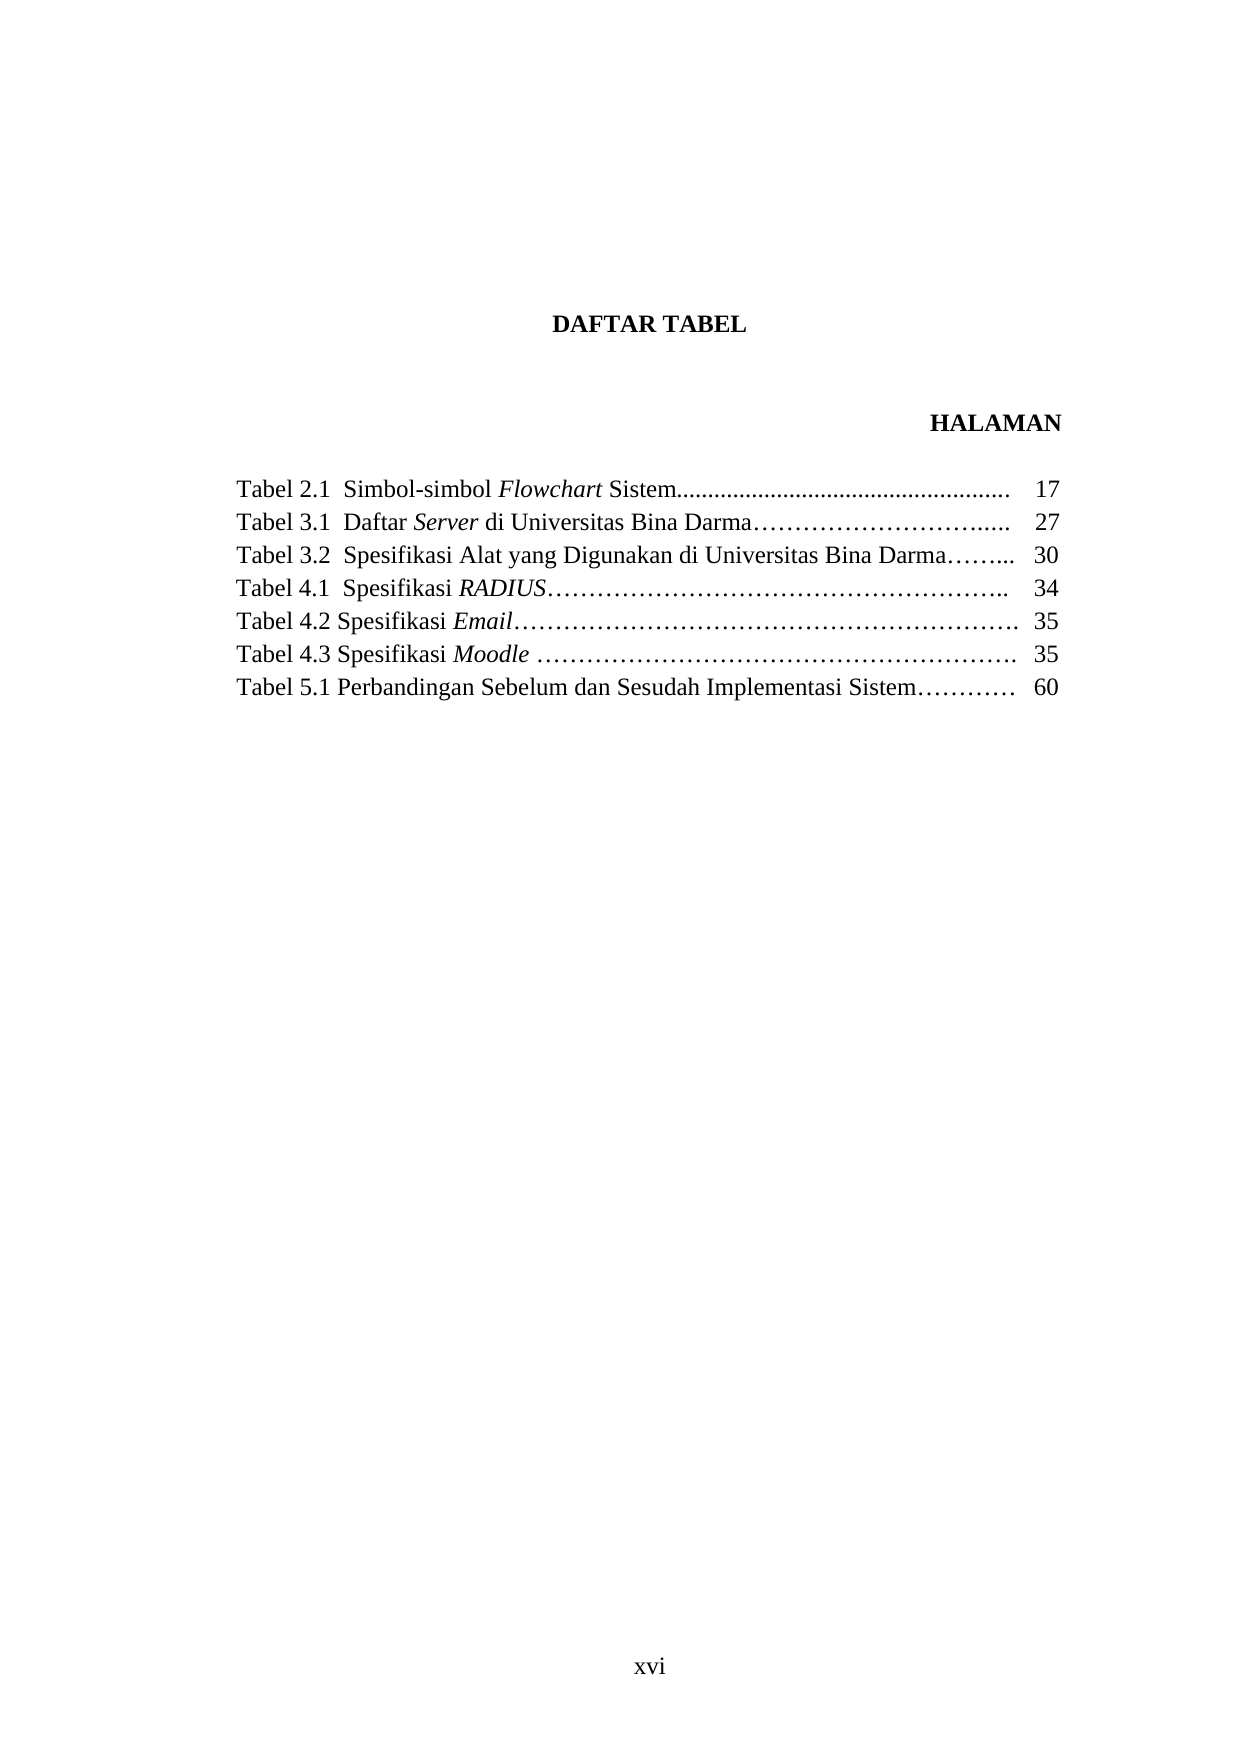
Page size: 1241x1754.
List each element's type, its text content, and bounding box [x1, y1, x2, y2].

text Tabel 2.1 Simbol-simbol Flowchart Sistem . 17 [236, 474, 1063, 503]
text Tabel 4.2 Spesifikasi Email……………………………………………………. 35 [236, 606, 1063, 635]
text Tabel 5.1 Perbandingan Sebelum dan Sesudah Implementasi Sistem………… 60 [236, 672, 1063, 701]
text Tabel 4.3 Spesifikasi Moodle …………………………………………………. 35 [236, 639, 1063, 668]
text DAFTAR TABEL [236, 309, 1063, 338]
text Tabel 4.1 Spesifikasi RADIUS……………………………………………….. 34 [236, 573, 1063, 602]
text HALAMAN [236, 408, 1063, 437]
text Tabel 3.2 Spesifikasi Alat yang Digunakan di Universitas Bina Darma……... 30 [236, 540, 1063, 569]
text Tabel 3.1 Daftar Server di Universitas Bina Darma……………………… . 27 [236, 507, 1063, 536]
